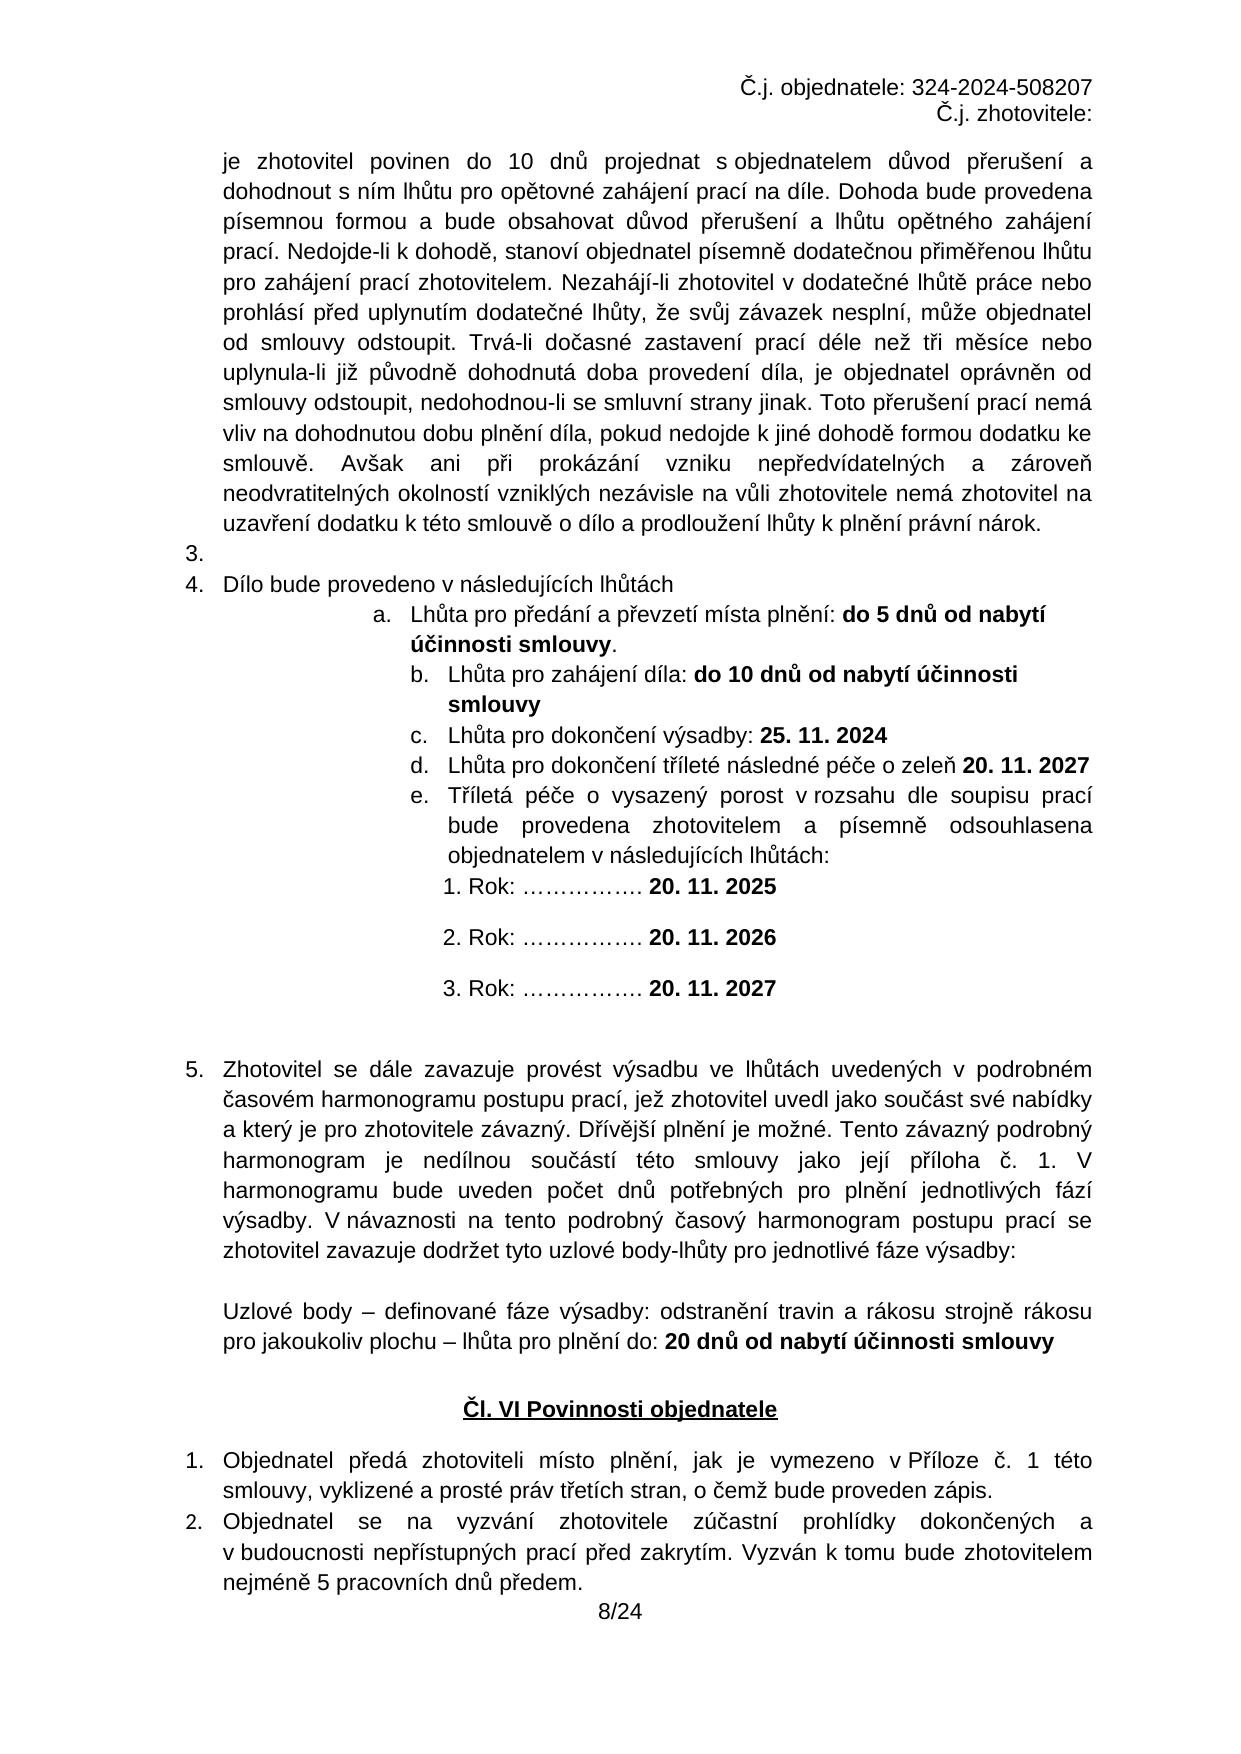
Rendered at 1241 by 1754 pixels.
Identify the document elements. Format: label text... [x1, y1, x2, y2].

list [185, 148, 1093, 536]
list Zhotovitel se dále zavazuje provést výsadbu ve lhůtách uvedených v podrobném časovém harmonogramu postupu prací, jež zhotovitel uvedl jako součást své nabídky a který je pro zhotovitele závazný. Dřívější plnění je možné. Tento závazný podrobný harmonogram je nedílnou součástí této smlouvy jako její příloha č. 1. V harmonogramu bude uveden počet dnů potřebných pro plnění jednotlivých fází výsadby. V návaznosti na tento podrobný časový harmonogram postupu prací se zhotovitel zavazuje dodržet tyto uzlové body-lhůty pro jednotlivé fáze výsadby: [185, 1056, 1093, 1263]
list Lhůta pro předání a převzetí místa plnění: do 5 dnů od nabytí účinnosti smlouvy. [373, 601, 1093, 657]
list Dílo bude provedeno v následujících lhůtách [185, 571, 1093, 597]
text Čl. VI Povinnosti objednatele [148, 1396, 1093, 1422]
text Uzlové body – definované fáze výsadby: odstranění travin a rákosu strojně rákosu pro jakoukoliv plochu – lhůta pro plnění do: 20 dnů od nabytí účinnosti smlouvy [223, 1298, 1093, 1354]
text 1. Rok: ……………. 20. 11. 2025 [372, 873, 1093, 899]
list Tříletá péče o vysazený porost v rozsahu dle soupisu prací bude provedena zhotovitelem a písemně odsouhlasena objednatelem v následujících lhůtách: [410, 782, 1093, 869]
list Objednatel předá zhotoviteli místo plnění, jak je vymezeno v Příloze č. 1 této smlouvy, vyklizené a prosté práv třetích stran, o čemž bude proveden zápis. [185, 1447, 1093, 1503]
text 3. Rok: ……………. 20. 11. 2027 [372, 975, 1093, 1001]
list Lhůta pro zahájení díla: do 10 dnů od nabytí účinnosti smlouvy [410, 661, 1093, 718]
list Lhůta pro dokončení výsadby: 25. 11. 2024 [410, 722, 1093, 748]
list Lhůta pro dokončení tříleté následné péče o zeleň 20. 11. 2027 [410, 752, 1093, 778]
text 2. Rok: ……………. 20. 11. 2026 [372, 924, 1093, 950]
list Objednatel se na vyzvání zhotovitele zúčastní prohlídky dokončených a v budoucnosti nepřístupných prací před zakrytím. Vyzván k tomu bude zhotovitelem nejméně 5 pracovních dnů předem. [185, 1507, 1093, 1595]
